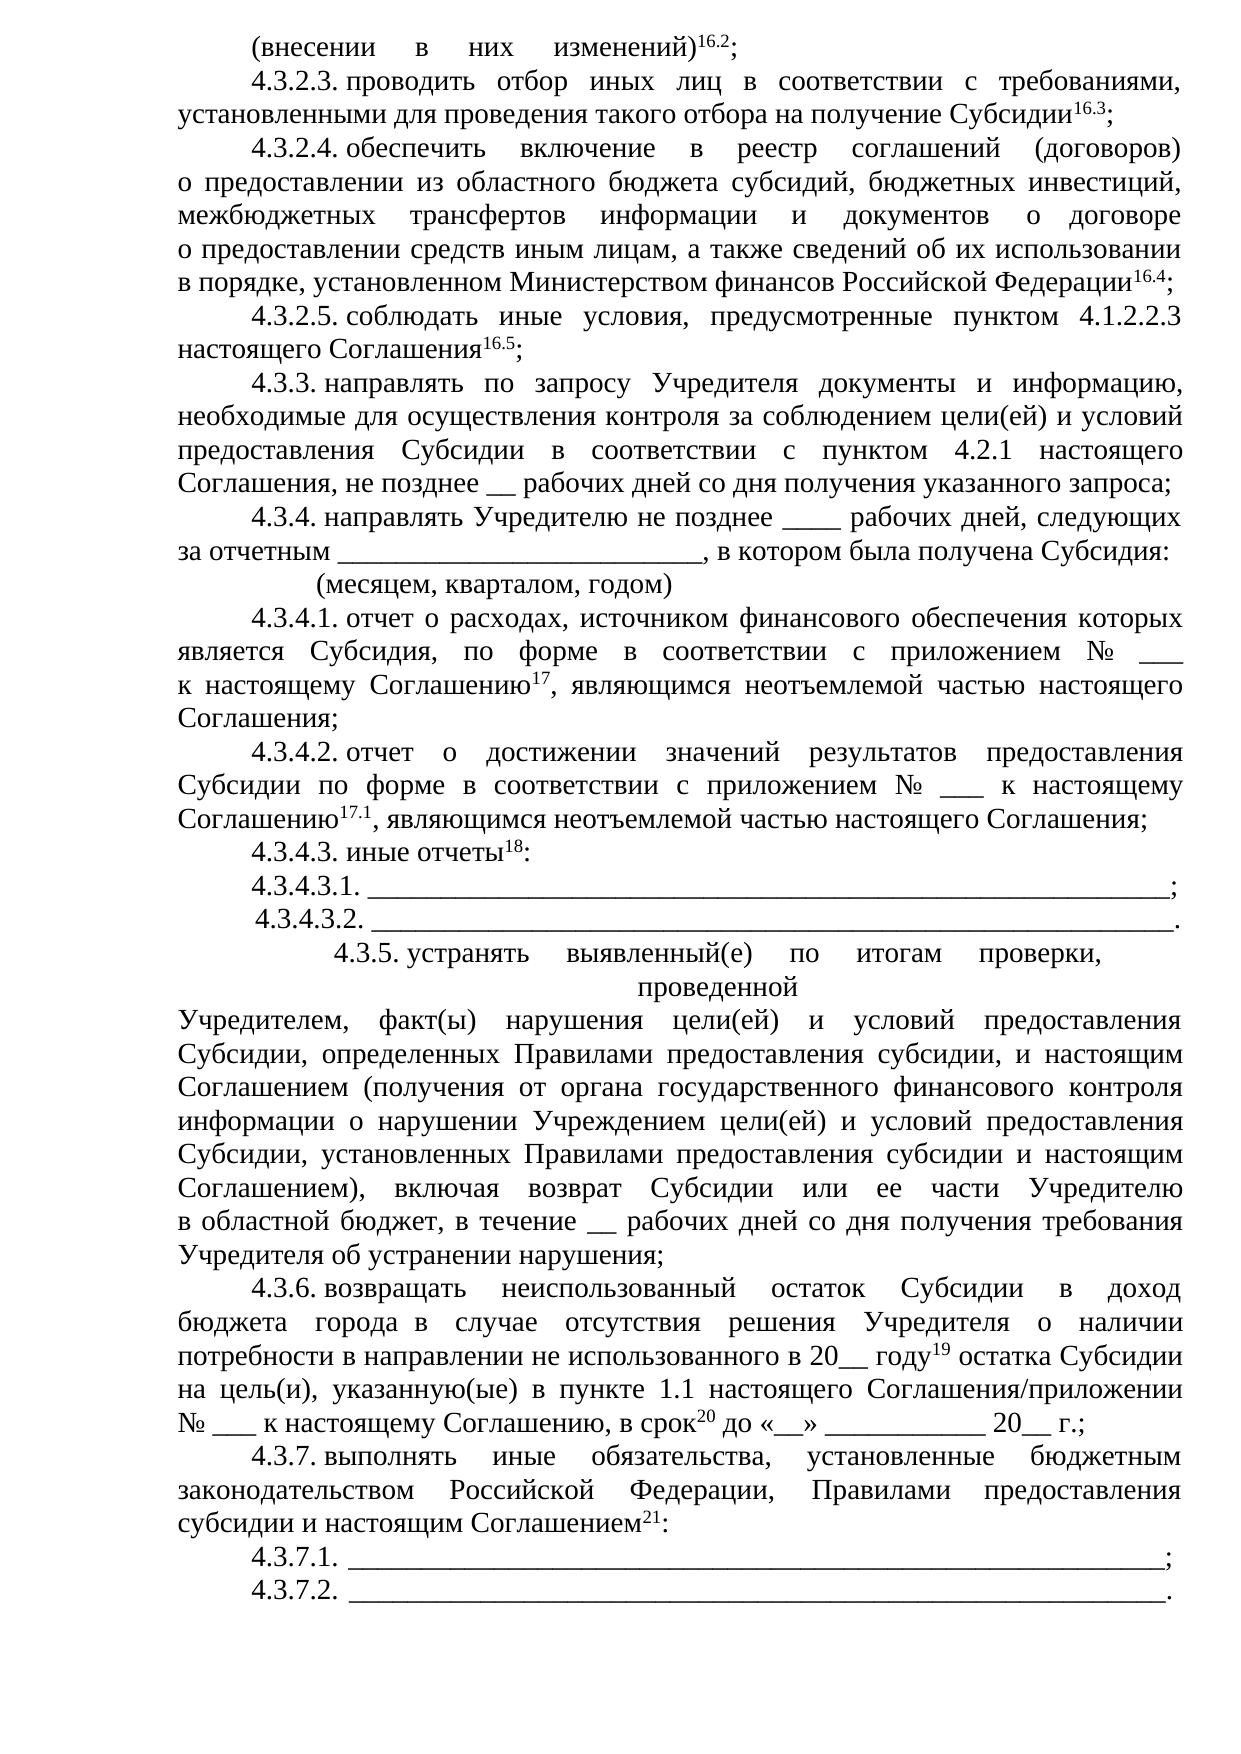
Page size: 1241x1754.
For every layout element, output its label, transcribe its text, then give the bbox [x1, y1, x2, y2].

text 4.3.2.3. проводить отбор иных лиц в соответствии с требованиями, установленными для проведения такого отбора на получение Субсидии16.3; [177, 63, 1188, 130]
text 4.3.4.3.2. _______________________________________________________. 4.3.5. устранять выявленный(е) по итогам проверки, проведенной [249, 902, 1186, 1002]
text (месяцем, кварталом, годом) [316, 566, 1183, 600]
text 4.3.2.5. соблюдать иные условия, предусмотренные пунктом 4.1.2.2.3 настоящего Соглашения16.5; [177, 298, 1188, 365]
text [251, 29, 1188, 63]
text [251, 1539, 1173, 1606]
text 4.3.6. возвращать неиспользованный остаток Субсидии в доход бюджета города в случае отсутствия решения Учредителя о наличии потребности в направлении не использованного в 20__ году19 остатка Субсидии на цель(и), указанную(ые) в пункте 1.1 настоящего Соглашения/приложении № ___ к настоящему Соглашению, в срок20 до «__» ___________ 20__ г.; [177, 1271, 1183, 1438]
text 4.3.7. выполнять иные обязательства, установленные бюджетным законодательством Российской Федерации, Правилами предоставления субсидии и настоящим Соглашением21: [177, 1438, 1183, 1539]
text 4.3.3. направлять по запросу Учредителя документы и информацию, необходимые для осуществления контроля за соблюдением цели(ей) и условий предоставления Субсидии в соответствии с пунктом 4.2.1 настоящего Соглашения, не позднее __ рабочих дней со дня получения указанного запроса; [177, 365, 1183, 499]
text 4.3.4.3.1. _______________________________________________________; [251, 868, 1183, 902]
text 4.3.4.1. отчет о расходах, источником финансового обеспечения которых является Субсидия, по форме в соответствии с приложением № ___ к настоящему Соглашению17, являющимся неотъемлемой частью настоящего Соглашения; [177, 600, 1183, 734]
text 4.3.2.4. обеспечить включение в реестр соглашений (договоров) о предоставлении из областного бюджета субсидий, бюджетных инвестиций, межбюджетных трансфертов информации и документов о договоре о предоставлении средств иным лицам, а также сведений об их использовании в порядке, установленном Министерством финансов Российской Федерации16.4; [177, 130, 1188, 298]
text 4.3.4. направлять Учредителю не позднее ____ рабочих дней, следующих за отчетным _________________________, в котором была получена Субсидия: [177, 499, 1188, 566]
text 4.3.4.3. иные отчеты18: [251, 834, 1183, 868]
text 4.3.4.2. отчет о достижении значений результатов предоставления Субсидии по форме в соответствии с приложением № ___ к настоящему Соглашению17.1, являющимся неотъемлемой частью настоящего Соглашения; [177, 734, 1183, 834]
text Учредителем, факт(ы) нарушения цели(ей) и условий предоставления Субсидии, определенных Правилами предоставления субсидии, и настоящим Соглашением (получения от органа государственного финансового контроля информации о нарушении Учреждением цели(ей) и условий предоставления Субсидии, установленных Правилами предоставления субсидии и настоящим Соглашением), включая возврат Субсидии или ее части Учредителю в областной бюджет, в течение __ рабочих дней со дня получения требования Учредителя об устранении нарушения; [177, 1002, 1183, 1271]
